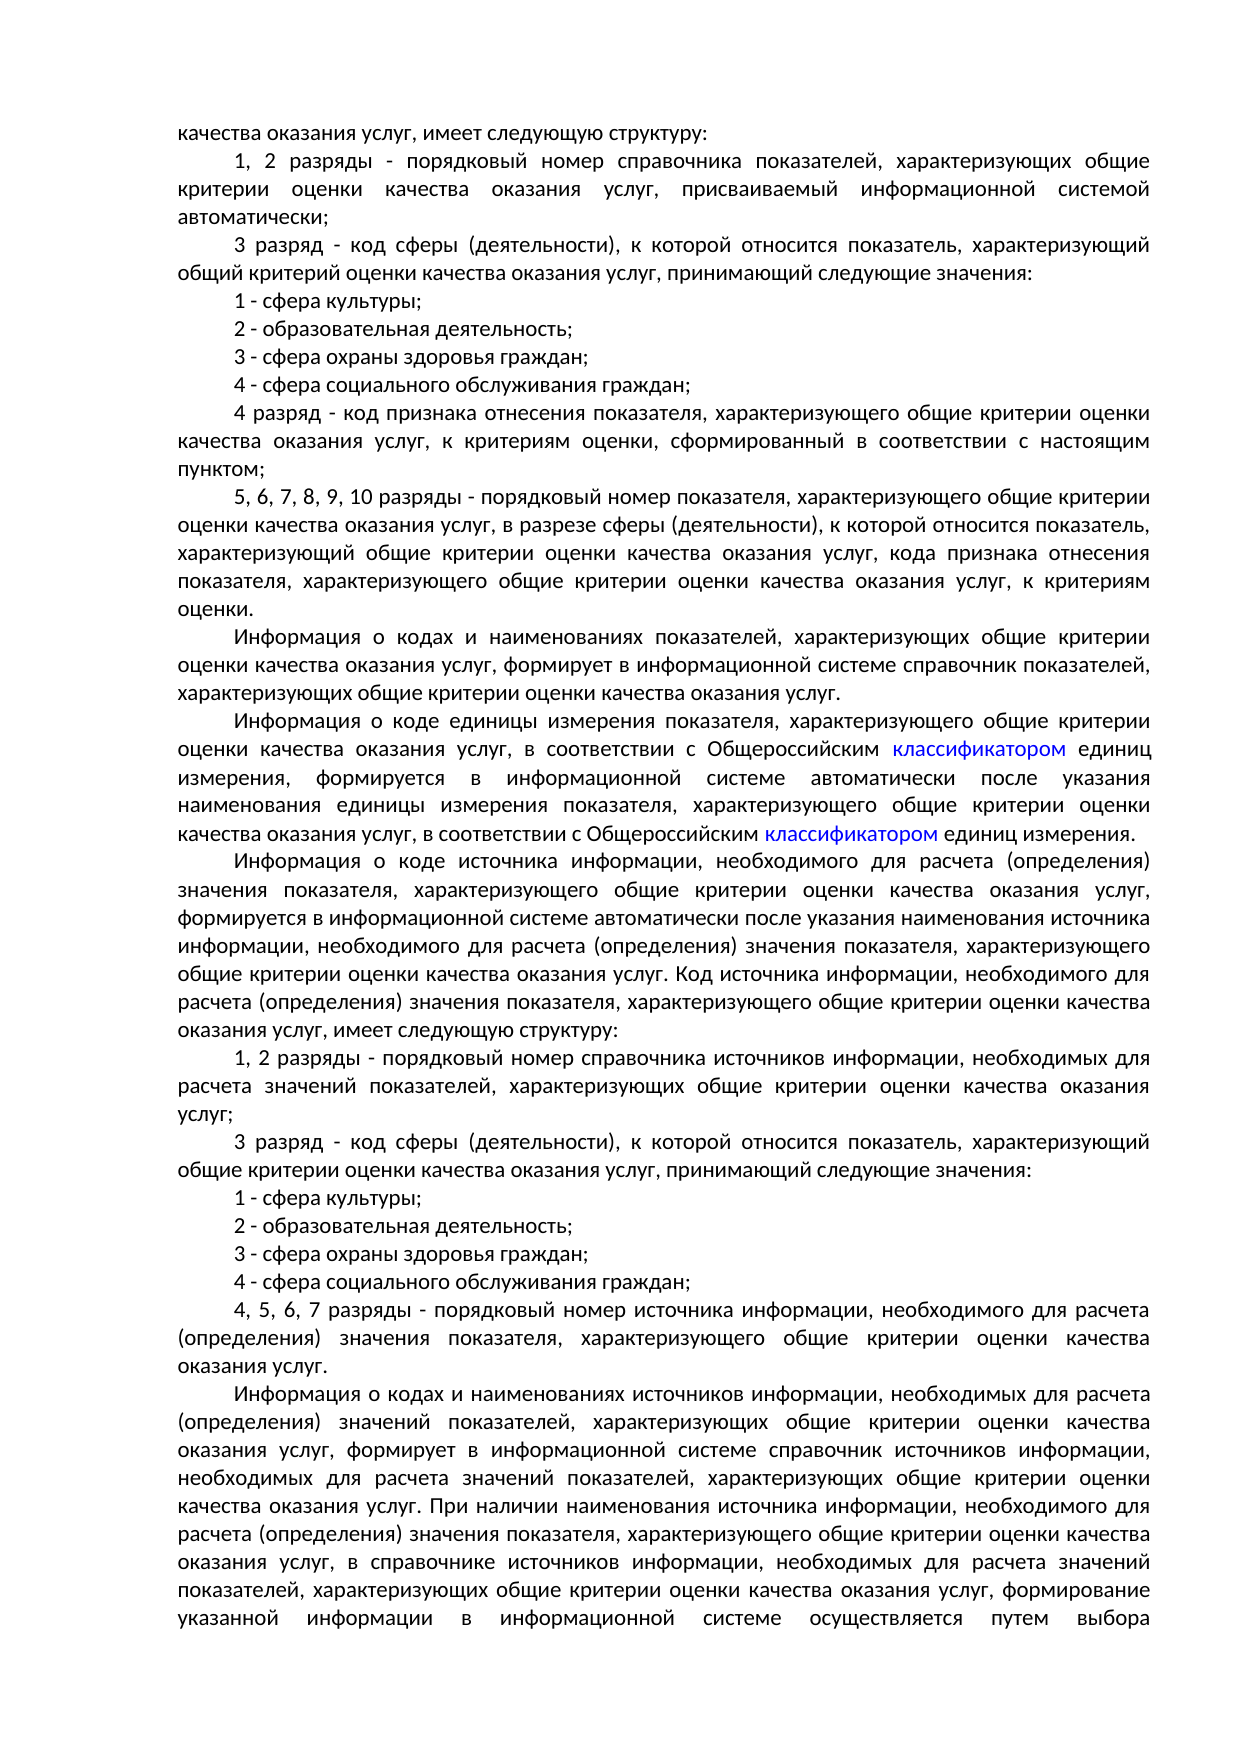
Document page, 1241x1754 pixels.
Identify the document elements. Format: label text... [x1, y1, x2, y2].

text Информация о коде единицы измерения показателя, характеризующего общие критерии оценки качества оказания услуг, в соответствии с Общероссийским классификатором единиц измерения, формируется в информационной системе автоматически после указания наименования единицы измерения показателя, характеризующего общие критерии оценки качества оказания услуг, в соответствии с Общероссийским классификатором единиц измерения. [177, 707, 1152, 847]
text 1, 2 разряды - порядковый номер справочника источников информации, необходимых для расчета значений показателей, характеризующих общие критерии оценки качества оказания услуг; [177, 1043, 1152, 1127]
text Информация о коде источника информации, необходимого для расчета (определения) значения показателя, характеризующего общие критерии оценки качества оказания услуг, формируется в информационной системе автоматически после указания наименования источника информации, необходимого для расчета (определения) значения показателя, характеризующего общие критерии оценки качества оказания услуг. Код источника информации, необходимого для расчета (определения) значения показателя, характеризующего общие критерии оценки качества оказания услуг, имеет следующую структуру: [177, 847, 1152, 1043]
text 4, 5, 6, 7 разряды - порядковый номер источника информации, необходимого для расчета (определения) значения показателя, характеризующего общие критерии оценки качества оказания услуг. [177, 1295, 1152, 1379]
text 5, 6, 7, 8, 9, 10 разряды - порядковый номер показателя, характеризующего общие критерии оценки качества оказания услуг, в разрезе сферы (деятельности), к которой относится показатель, характеризующий общие критерии оценки качества оказания услуг, кода признака отнесения показателя, характеризующего общие критерии оценки качества оказания услуг, к критериям оценки. [177, 482, 1152, 622]
text 1, 2 разряды - порядковый номер справочника показателей, характеризующих общие критерии оценки качества оказания услуг, присваиваемый информационной системой автоматически; [177, 146, 1152, 230]
text 2 - образовательная деятельность; [177, 314, 1152, 342]
text Информация о кодах и наименованиях показателей, характеризующих общие критерии оценки качества оказания услуг, формирует в информационной системе справочник показателей, характеризующих общие критерии оценки качества оказания услуг. [177, 622, 1152, 707]
text 3 - сфера охраны здоровья граждан; [177, 342, 1152, 370]
text 4 - сфера социального обслуживания граждан; [177, 1267, 1152, 1295]
text 1 - сфера культуры; [177, 286, 1152, 314]
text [177, 1379, 1152, 1631]
text 3 разряд - код сферы (деятельности), к которой относится показатель, характеризующий общий критерий оценки качества оказания услуг, принимающий следующие значения: [177, 230, 1152, 286]
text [177, 118, 1152, 146]
text 4 разряд - код признака отнесения показателя, характеризующего общие критерии оценки качества оказания услуг, к критериям оценки, сформированный в соответствии с настоящим пунктом; [177, 398, 1152, 482]
text 1 - сфера культуры; [177, 1183, 1152, 1211]
text 3 - сфера охраны здоровья граждан; [177, 1239, 1152, 1267]
text 3 разряд - код сферы (деятельности), к которой относится показатель, характеризующий общие критерии оценки качества оказания услуг, принимающий следующие значения: [177, 1127, 1152, 1183]
text 2 - образовательная деятельность; [177, 1211, 1152, 1239]
text 4 - сфера социального обслуживания граждан; [177, 370, 1152, 398]
